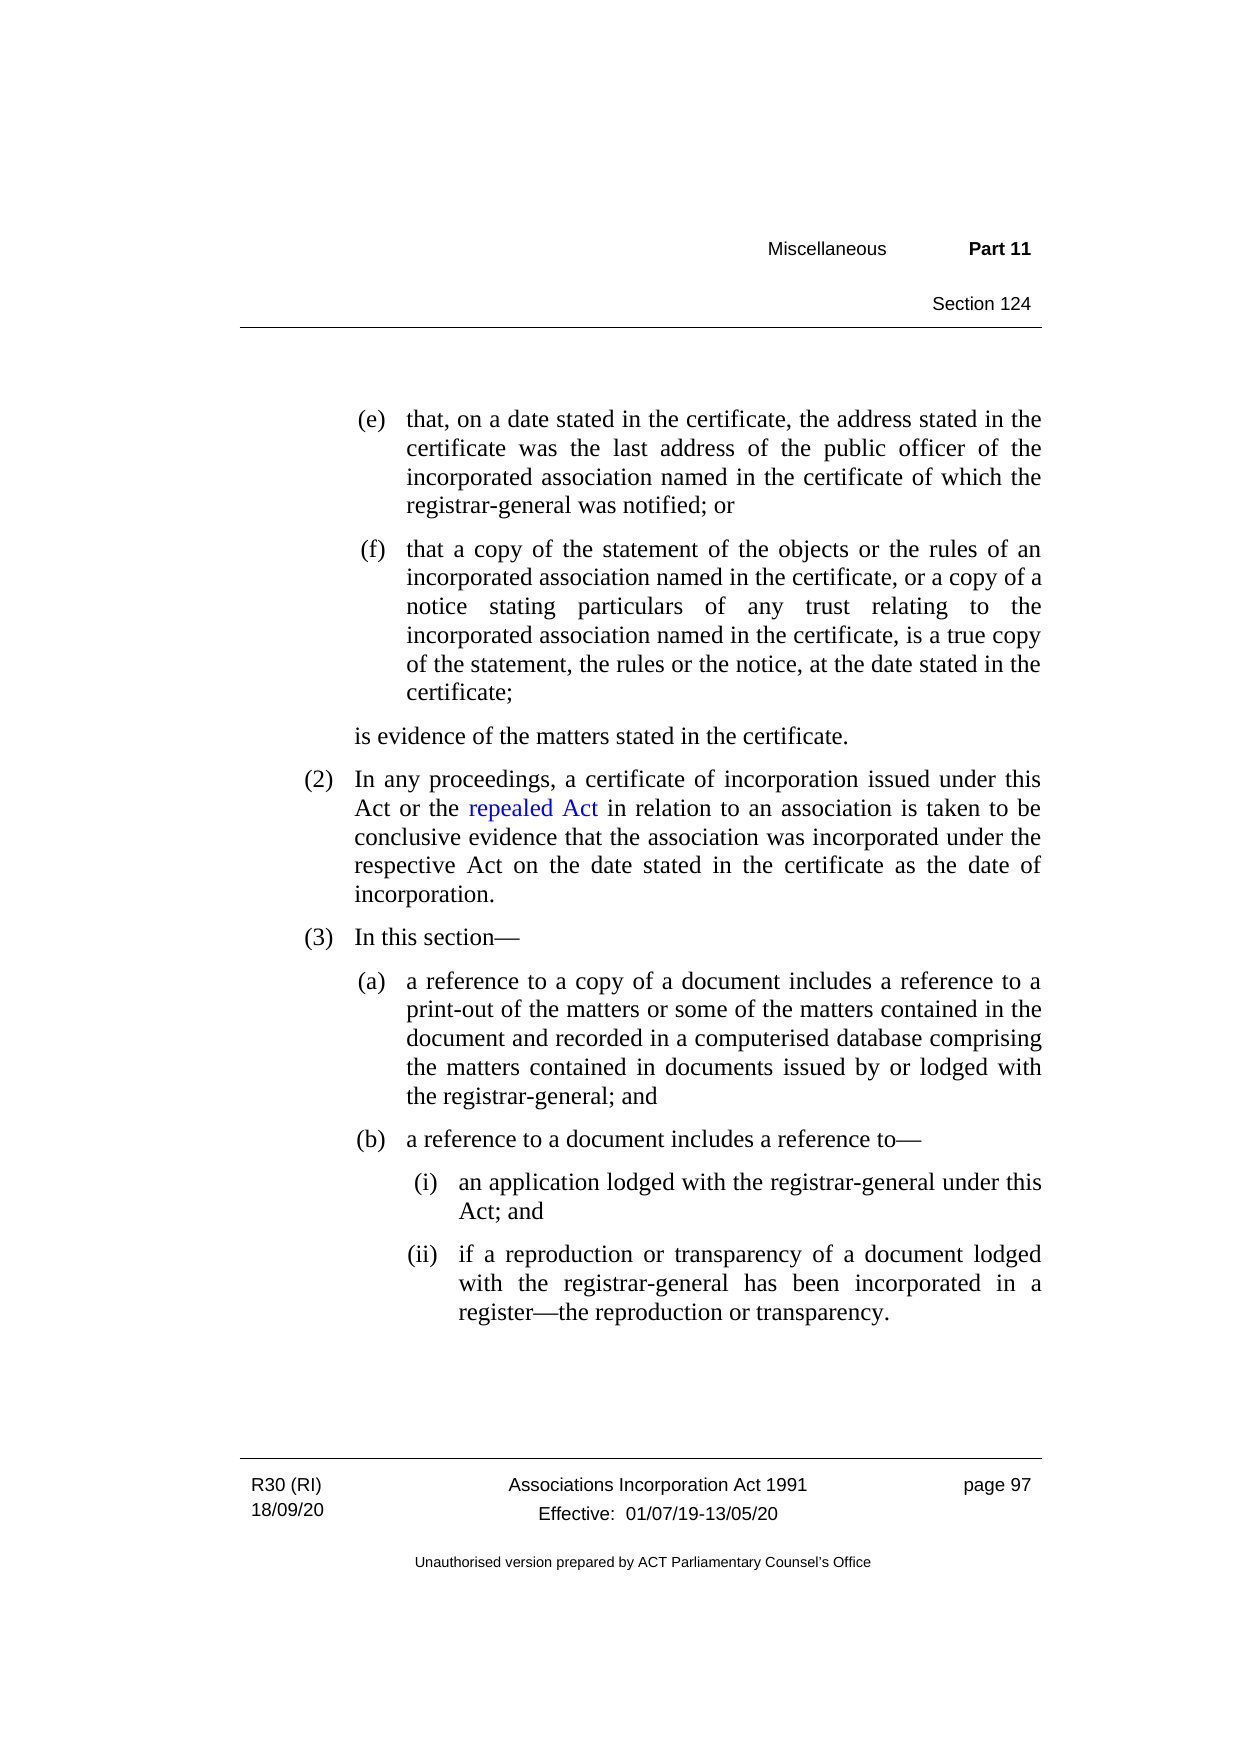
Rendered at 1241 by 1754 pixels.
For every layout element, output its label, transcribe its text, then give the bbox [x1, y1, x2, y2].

text (2) In any proceedings, a certificate of incorporation issued under this Act or the repealed Act in relation to an association is taken to be conclusive evidence that the association was incorporated under the respective Act on the date stated in the certificate as the date of incorporation. [239, 764, 1042, 908]
text (a) a reference to a copy of a document includes a reference to a print-out of the matters or some of the matters contained in the document and recorded in a computerised database comprising the matters contained in documents issued by or lodged with the registrar-general; and [239, 966, 1042, 1109]
text is evidence of the matters stated in the certificate. [354, 721, 1042, 749]
text (e) that, on a date stated in the certificate, the address stated in the certificate was the last address of the public officer of the incorporated association named in the certificate of which the registrar-general was notified; or [239, 404, 1042, 519]
text (3) In this section— [239, 922, 1042, 951]
text (b) a reference to a document includes a reference to— [239, 1124, 1042, 1153]
text (i) an application lodged with the registrar-general under this Act; and [239, 1167, 1042, 1225]
text (f) that a copy of the statement of the objects or the rules of an incorporated association named in the certificate, or a copy of a notice stating particulars of any trust relating to the incorporated association named in the certificate, is a true copy of the statement, the rules or the notice, at the date stated in the certificate; [239, 534, 1042, 706]
text (ii) if a reproduction or transparency of a document lodged with the registrar-general has been incorporated in a register—the reproduction or transparency. [239, 1239, 1042, 1326]
